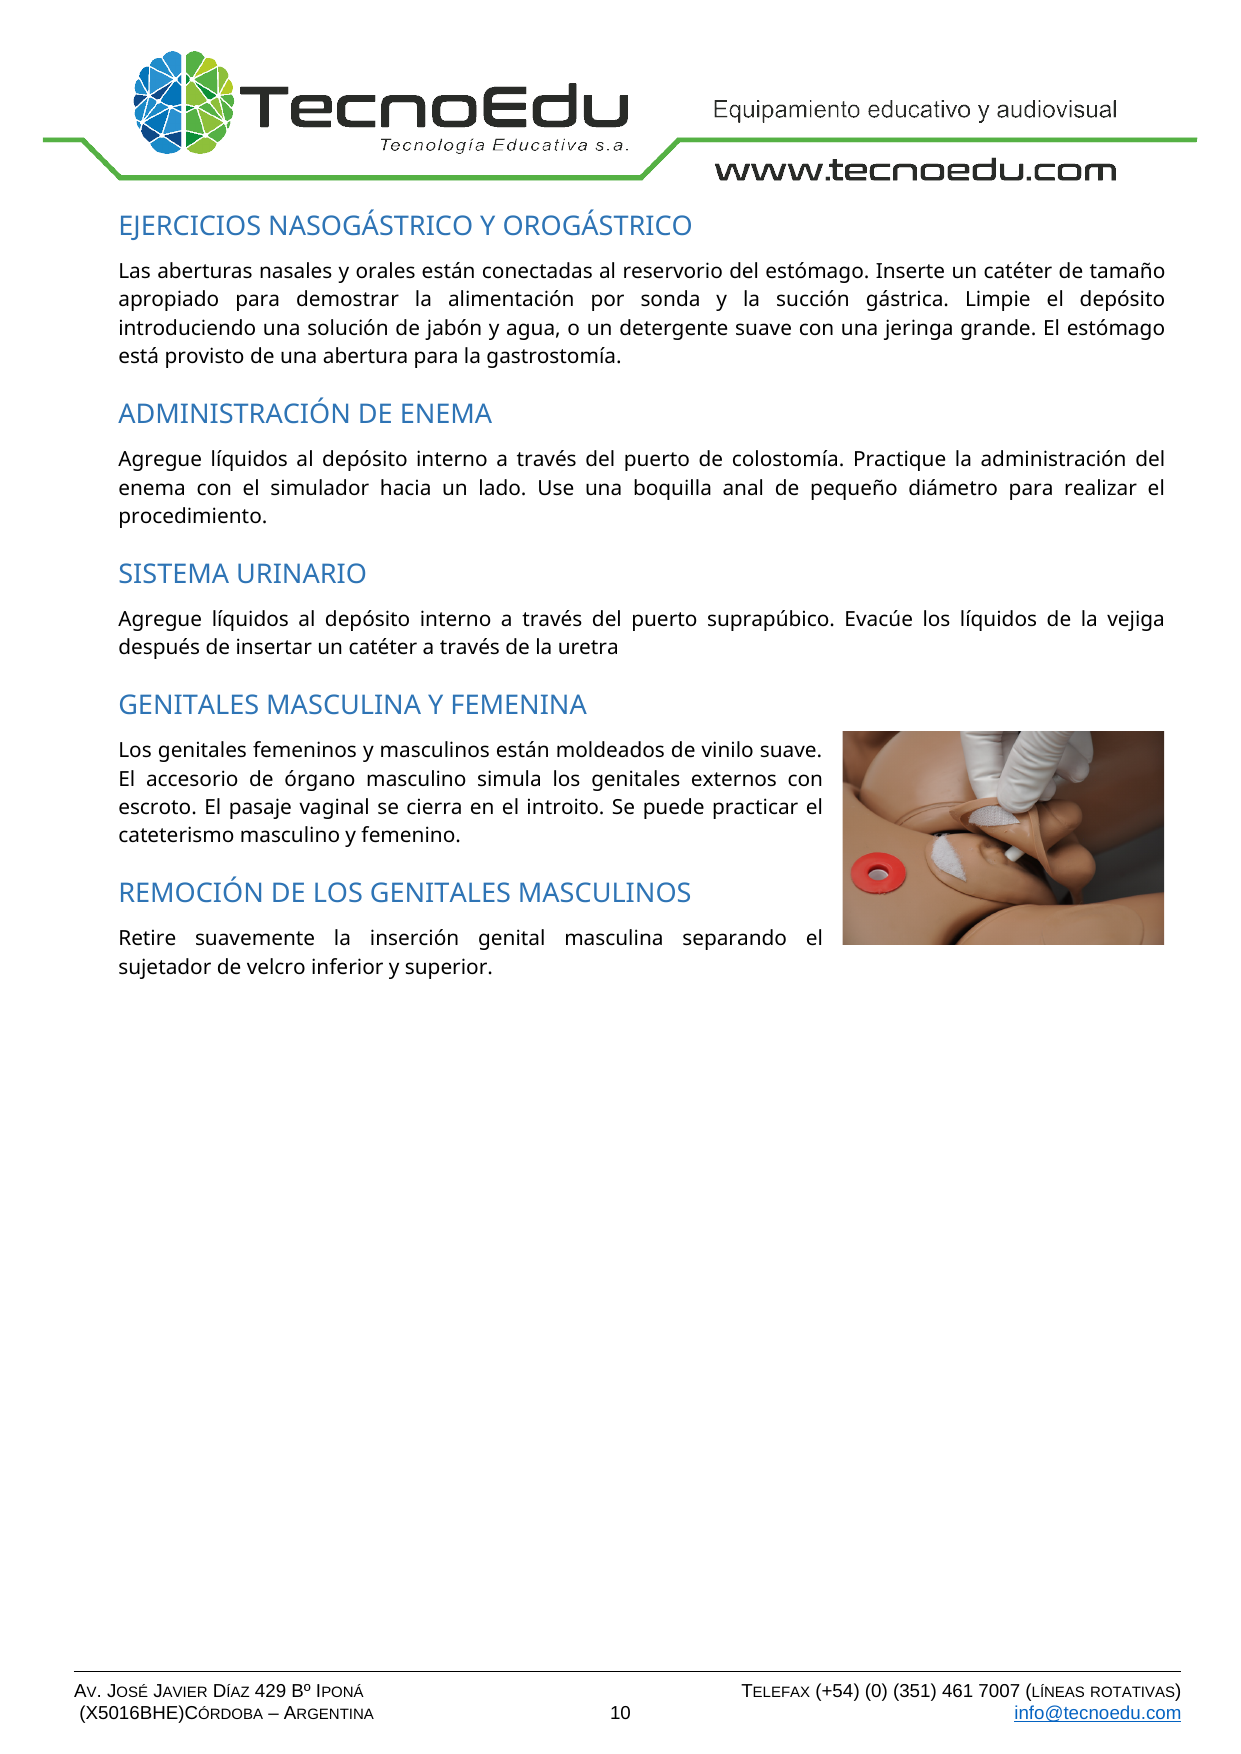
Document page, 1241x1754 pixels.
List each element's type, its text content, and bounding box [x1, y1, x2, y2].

text Retire suavemente la inserción genital masculina separando el sujetador de velcro inferior y superior. [118, 923, 1166, 980]
subtitle ADMINISTRACIÓN DE ENEMA [118, 395, 1166, 432]
text Agregue líquidos al depósito interno a través del puerto suprapúbico. Evacúe los líquidos de la vejiga después de insertar un catéter a través de la uretra [118, 604, 1166, 661]
subtitle GENITALES MASCULINA Y FEMENINA [118, 686, 1166, 723]
subtitle EJERCICIOS NASOGÁSTRICO Y OROGÁSTRICO [118, 207, 1166, 244]
text Los genitales femeninos y masculinos están moldeados de vinilo suave. El accesorio de órgano masculino simula los genitales externos con escroto. El pasaje vaginal se cierra en el introito. Se puede practicar el cateterismo masculino y femenino. [118, 735, 842, 849]
subtitle REMOCIÓN DE LOS GENITALES MASCULINOS [118, 874, 842, 911]
subtitle SISTEMA URINARIO [118, 554, 1166, 591]
picture [42, 51, 1198, 181]
text Las aberturas nasales y orales están conectadas al reservorio del estómago. Inserte un catéter de tamaño apropiado para demostrar la alimentación por sonda y la succión gástrica. Limpie el depósito introduciendo una solución de jabón y agua, o un detergente suave con una jeringa grande. El estómago está provisto de una abertura para la gastrostomía. [118, 256, 1166, 370]
text Agregue líquidos al depósito interno a través del puerto de colostomía. Practique la administración del enema con el simulador hacia un lado. Use una boquilla anal de pequeño diámetro para realizar el procedimiento. [118, 444, 1166, 529]
